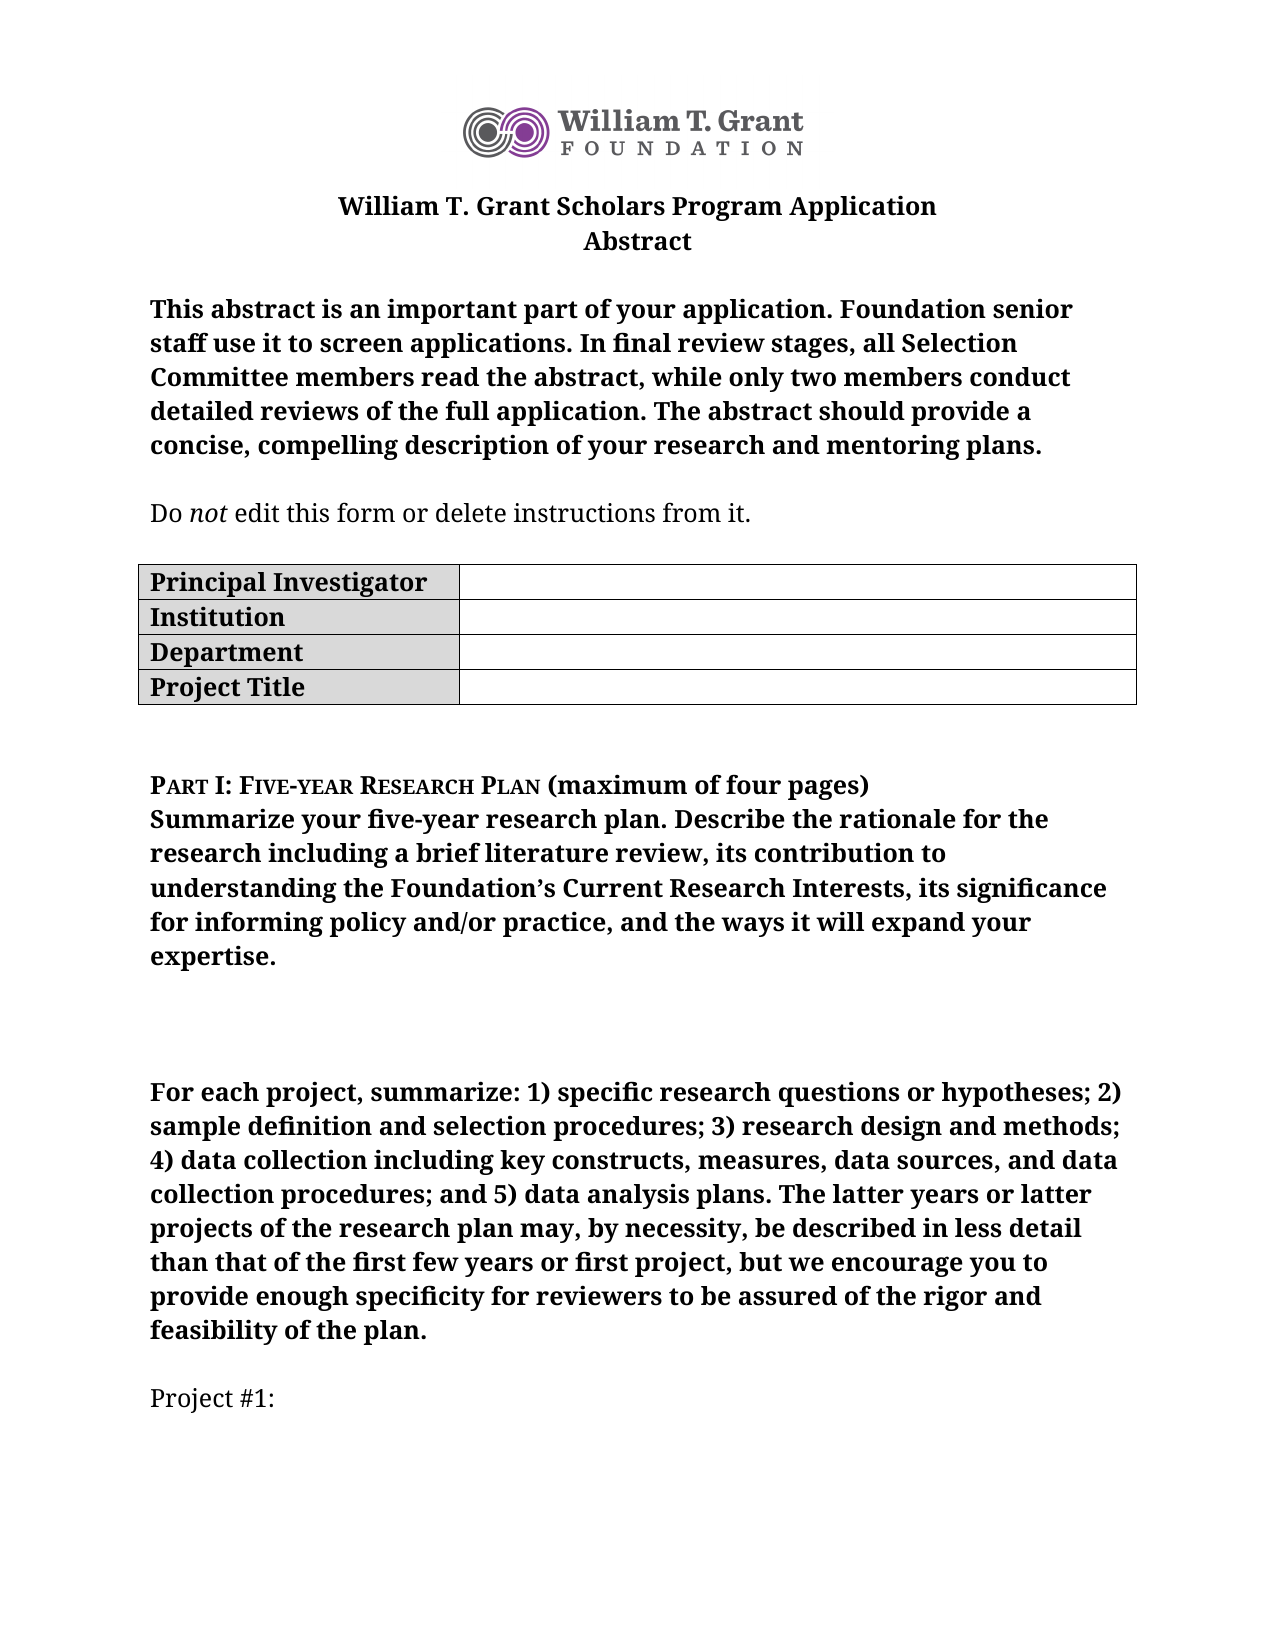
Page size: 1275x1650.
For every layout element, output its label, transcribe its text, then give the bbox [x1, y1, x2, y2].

table_cell [460, 600, 1136, 634]
text Do not edit this form or delete instructions from it. [150, 496, 1125, 530]
text Abstract [150, 223, 1125, 257]
table_cell [460, 670, 1136, 704]
table_header [460, 565, 1136, 599]
text This abstract is an important part of your application. Foundation senior staff use it to screen applications. In final review stages, all Selection Committee members read the abstract, while only two members conduct detailed reviews of the full application. The abstract should provide a concise, compelling description of your research and mentoring plans. [150, 291, 1125, 462]
text Summarize your five-year research plan. Describe the rationale for the research including a brief literature review, its contribution to understanding the Foundation’s Current Research Interests, its significance for informing policy and/or practice, and the ways it will expand your expertise. [150, 802, 1125, 972]
text William T. Grant Scholars Program Application [150, 189, 1125, 223]
table_cell Institution [139, 600, 459, 634]
text Project #1: [150, 1381, 1125, 1415]
table_cell [460, 635, 1136, 669]
table_header Principal Investigator [139, 565, 459, 599]
table_cell Project Title [139, 670, 459, 704]
text For each project, summarize: 1) specific research questions or hypotheses; 2) sample definition and selection procedures; 3) research design and methods; 4) data collection including key constructs, measures, data sources, and data collection procedures; and 5) data analysis plans. The latter years or latter projects of the research plan may, by necessity, be described in less detail than that of the first few years or first project, but we encourage you to provide enough specificity for reviewers to be assured of the rigor and feasibility of the plan. [150, 1074, 1125, 1347]
table_cell Department [139, 635, 459, 669]
text Part I: Five-year Research Plan (maximum of four pages) [150, 768, 1125, 802]
